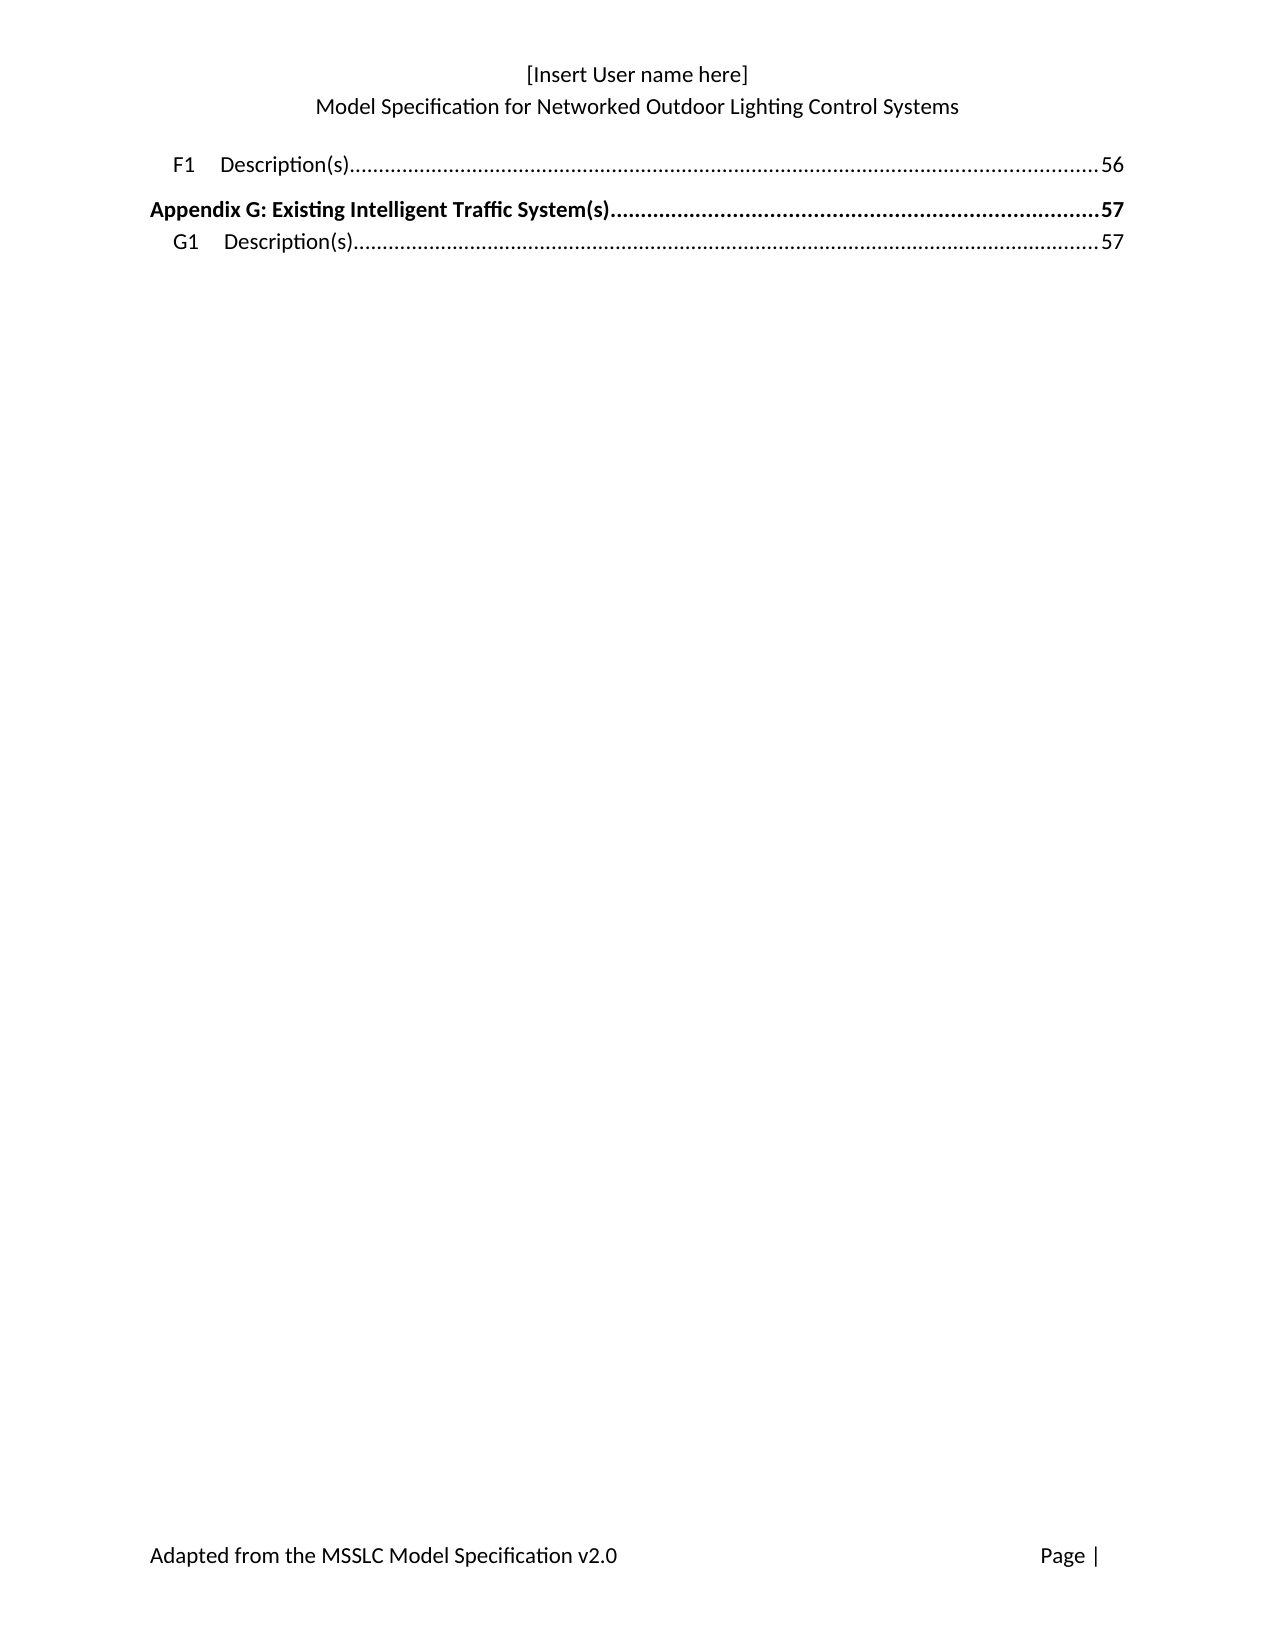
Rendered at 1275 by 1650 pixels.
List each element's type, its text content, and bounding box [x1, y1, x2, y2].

text F1 Description(s) 56 [173, 150, 1125, 178]
text G1 Description(s) 57 [173, 227, 1125, 255]
text Appendix G: Existing Intelligent Traffic System(s) 57 [150, 195, 1125, 223]
